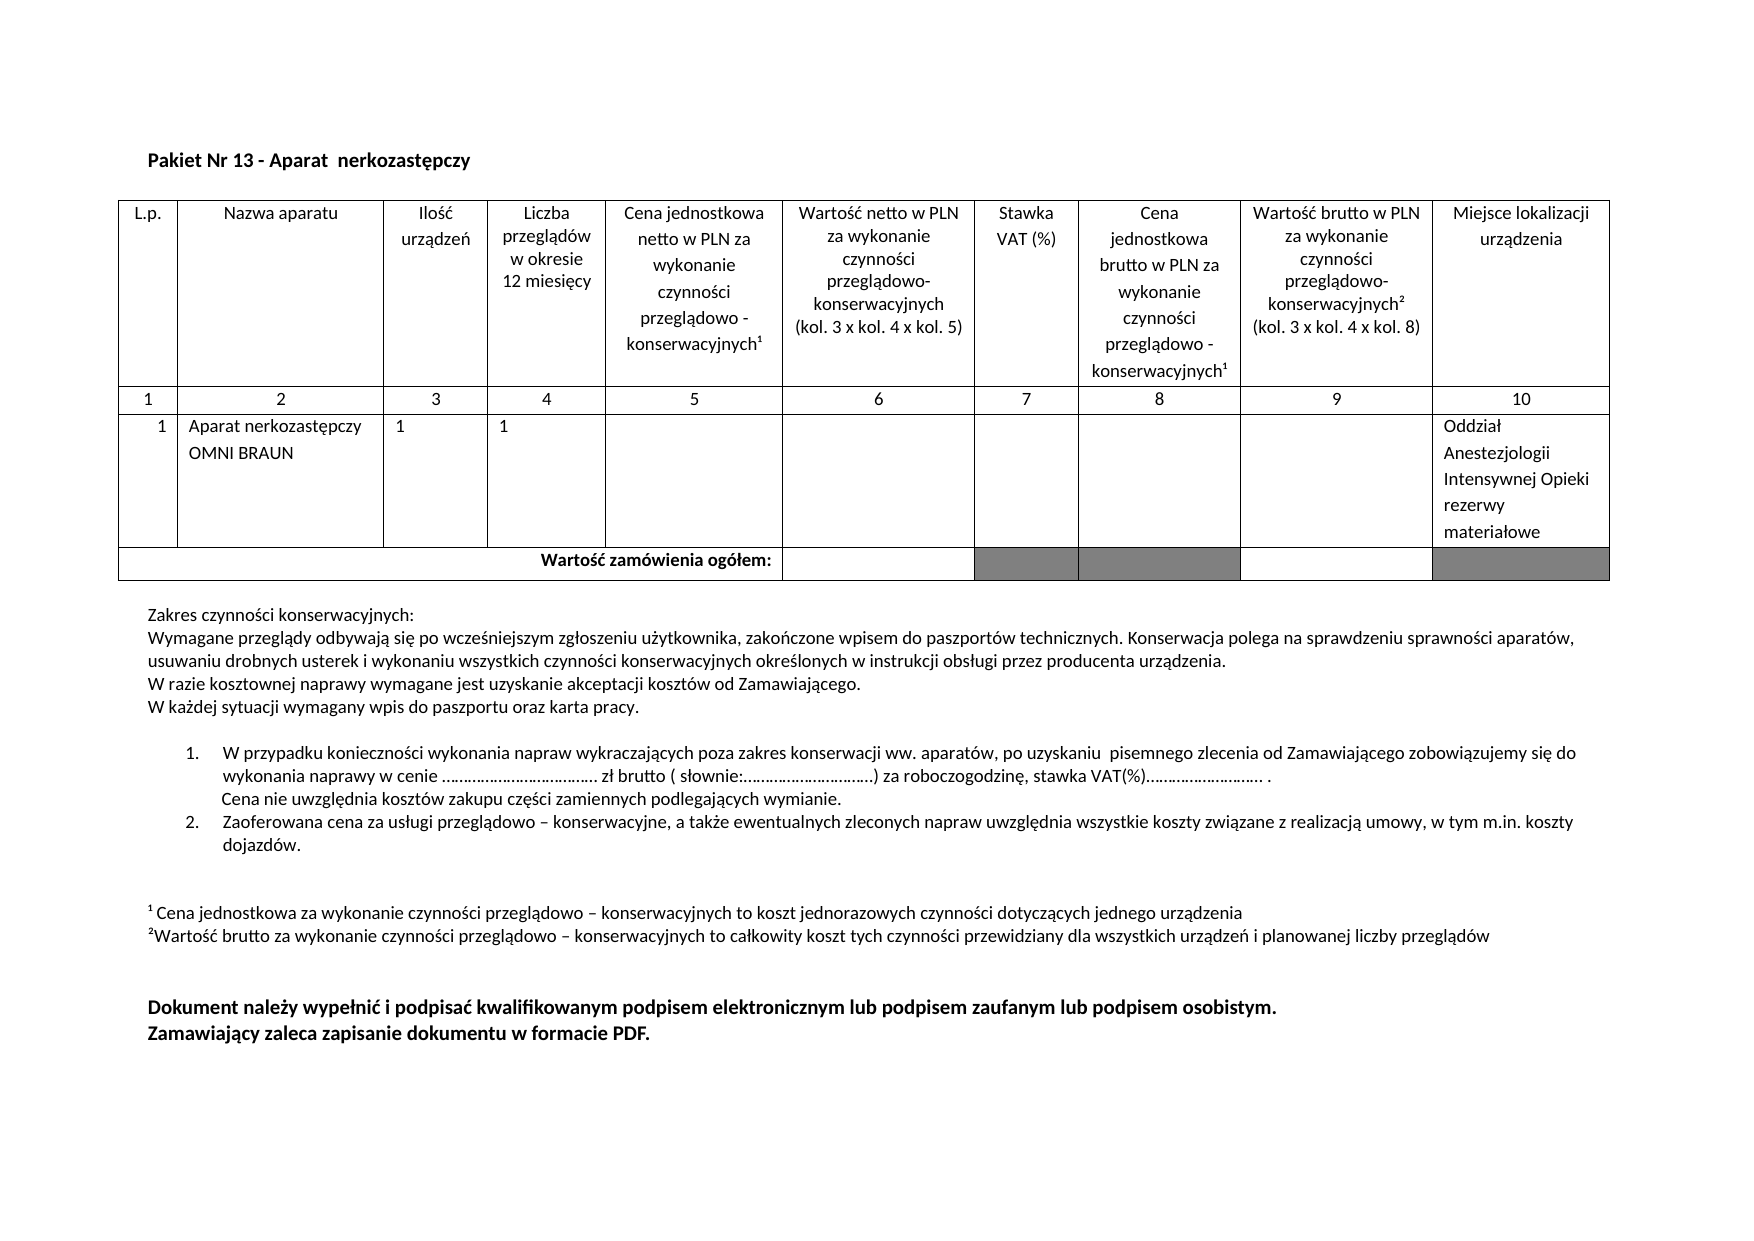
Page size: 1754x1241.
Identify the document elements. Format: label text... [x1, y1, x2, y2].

list Zaoferowana cena za usługi przeglądowo – konserwacyjne, a także ewentualnych zleconych napraw uwzględnia wszystkie koszty związane z realizacją umowy, w tym m.in. koszty dojazdów. [185, 810, 1606, 856]
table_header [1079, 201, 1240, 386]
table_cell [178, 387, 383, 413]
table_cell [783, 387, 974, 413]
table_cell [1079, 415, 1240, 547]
text W razie kosztownej naprawy wymagane jest uzyskanie akceptacji kosztów od Zamawiającego. [148, 672, 1606, 695]
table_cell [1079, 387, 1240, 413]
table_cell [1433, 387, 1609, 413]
list Cena nie uwzględnia kosztów zakupu części zamiennych podlegających wymianie. [221, 787, 1606, 810]
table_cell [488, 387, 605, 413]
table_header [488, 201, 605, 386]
text W każdej sytuacji wymagany wpis do paszportu oraz karta pracy. [148, 695, 1606, 718]
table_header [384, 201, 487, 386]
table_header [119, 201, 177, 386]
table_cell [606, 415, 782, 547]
text Pakiet Nr 13 - Aparat nerkozastępczy [148, 148, 1606, 173]
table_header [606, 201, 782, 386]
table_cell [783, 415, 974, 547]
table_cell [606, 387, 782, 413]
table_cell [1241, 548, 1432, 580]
text Zamawiający zaleca zapisanie dokumentu w formacie PDF. [148, 1020, 1606, 1045]
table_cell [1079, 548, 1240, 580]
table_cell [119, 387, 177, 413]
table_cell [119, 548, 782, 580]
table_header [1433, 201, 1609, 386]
text Wymagane przeglądy odbywają się po wcześniejszym zgłoszeniu użytkownika, zakończone wpisem do paszportów technicznych. Konserwacja polega na sprawdzeniu sprawności aparatów, usuwaniu drobnych usterek i wykonaniu wszystkich czynności konserwacyjnych określonych w instrukcji obsługi przez producenta urządzenia. [148, 627, 1606, 672]
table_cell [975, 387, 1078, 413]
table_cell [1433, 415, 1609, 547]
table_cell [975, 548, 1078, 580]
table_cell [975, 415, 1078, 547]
list W przypadku konieczności wykonania napraw wykraczających poza zakres konserwacji ww. aparatów, po uzyskaniu pisemnego zlecenia od Zamawiającego zobowiązujemy się do wykonania naprawy w cenie ……………………………… zł brutto ( słownie:…………………………) za roboczogodzinę, stawka VAT(%)……………………… . [185, 741, 1606, 787]
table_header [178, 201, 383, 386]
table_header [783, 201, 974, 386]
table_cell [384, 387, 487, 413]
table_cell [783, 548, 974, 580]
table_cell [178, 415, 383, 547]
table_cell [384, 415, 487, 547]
text Dokument należy wypełnić i podpisać kwalifikowanym podpisem elektronicznym lub podpisem zaufanym lub podpisem osobistym. [148, 994, 1606, 1020]
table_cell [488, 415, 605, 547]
text ¹ Cena jednostkowa za wykonanie czynności przeglądowo – konserwacyjnych to koszt jednorazowych czynności dotyczących jednego urządzenia [148, 902, 1606, 924]
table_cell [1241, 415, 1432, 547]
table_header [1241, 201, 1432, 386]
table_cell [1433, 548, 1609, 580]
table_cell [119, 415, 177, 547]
text Zakres czynności konserwacyjnych: [148, 604, 1606, 627]
text ²Wartość brutto za wykonanie czynności przeglądowo – konserwacyjnych to całkowity koszt tych czynności przewidziany dla wszystkich urządzeń i planowanej liczby przeglądów [148, 924, 1606, 947]
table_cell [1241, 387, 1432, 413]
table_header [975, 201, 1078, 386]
